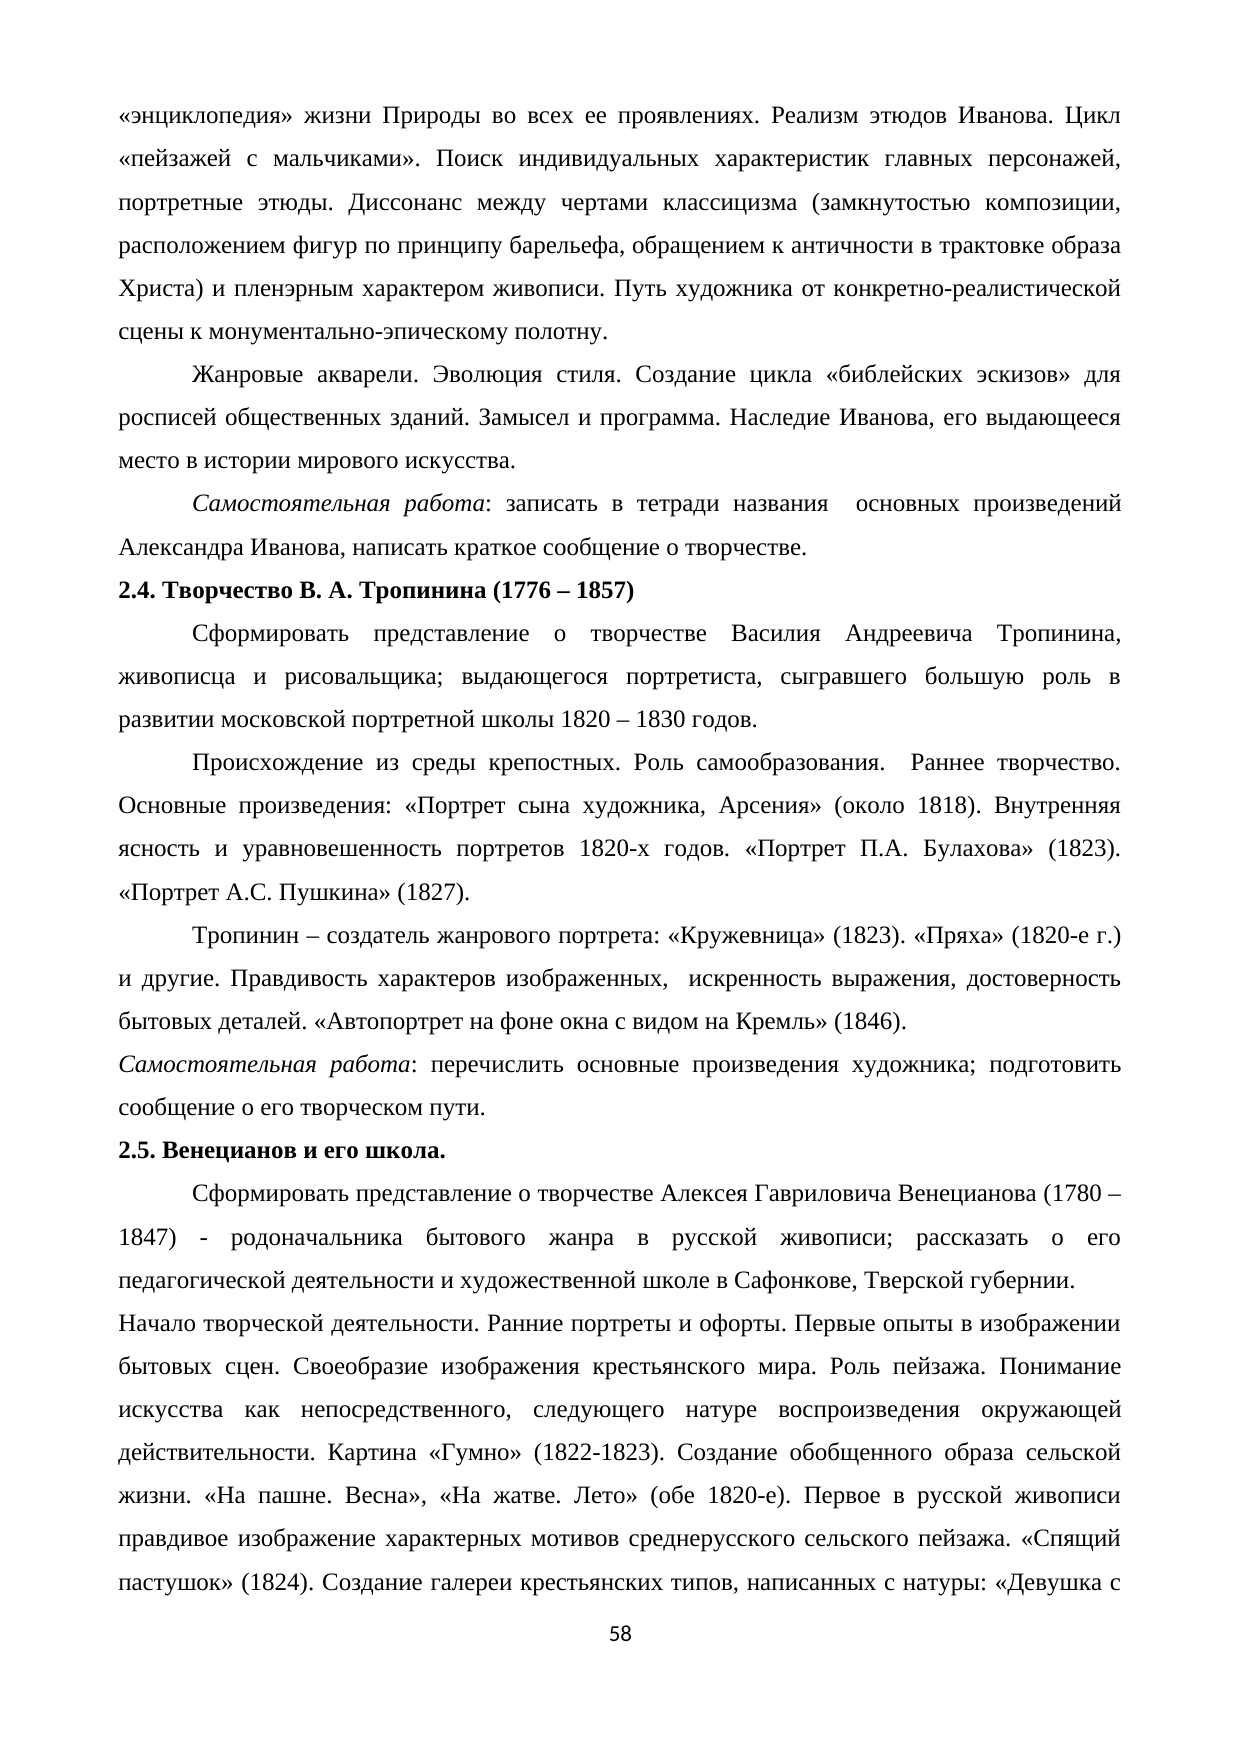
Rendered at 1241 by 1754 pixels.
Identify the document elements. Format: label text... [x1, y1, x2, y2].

text Жанровые акварели. Эволюция стиля. Создание цикла «библейских эскизов» для росписей общественных зданий. Замысел и программа. Наследие Иванова, его выдающееся место в истории мирового искусства. [118, 359, 1122, 474]
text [118, 100, 1122, 345]
text Происхождение из среды крепостных. Роль самообразования. Раннее творчество. Основные произведения: «Портрет сына художника, Арсения» (около 1818). Внутренняя ясность и уравновешенность портретов 1820-х годов. «Портрет П.А. Булахова» (1823). «Портрет А.С. Пушкина» (1827). [118, 747, 1122, 905]
text Самостоятельная работа: записать в тетради названия основных произведений Александра Иванова, написать краткое сообщение о творчестве. [118, 488, 1122, 560]
text 2.4. Творчество В. А. Тропинина (1776 – 1857) [118, 575, 1122, 603]
text Тропинин – создатель жанрового портрета: «Кружевница» (1823). «Пряха» (1820-е г.) и другие. Правдивость характеров изображенных, искренность выражения, достоверность бытовых деталей. «Автопортрет на фоне окна с видом на Кремль» (1846). [118, 920, 1122, 1035]
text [118, 1308, 1122, 1595]
text Сформировать представление о творчестве Алексея Гавриловича Венецианова (1780 – 1847) - родоначальника бытового жанра в русской живописи; рассказать о его педагогической деятельности и художественной школе в Сафонкове, Тверской губернии. [118, 1178, 1122, 1293]
text Самостоятельная работа: перечислить основные произведения художника; подготовить сообщение о его творческом пути. [118, 1049, 1122, 1121]
text Сформировать представление о творчестве Василия Андреевича Тропинина, живописца и рисовальщика; выдающегося портретиста, сыгравшего большую роль в развитии московской портретной школы 1820 – 1830 годов. [118, 618, 1122, 733]
text 2.5. Венецианов и его школа. [118, 1135, 1122, 1164]
